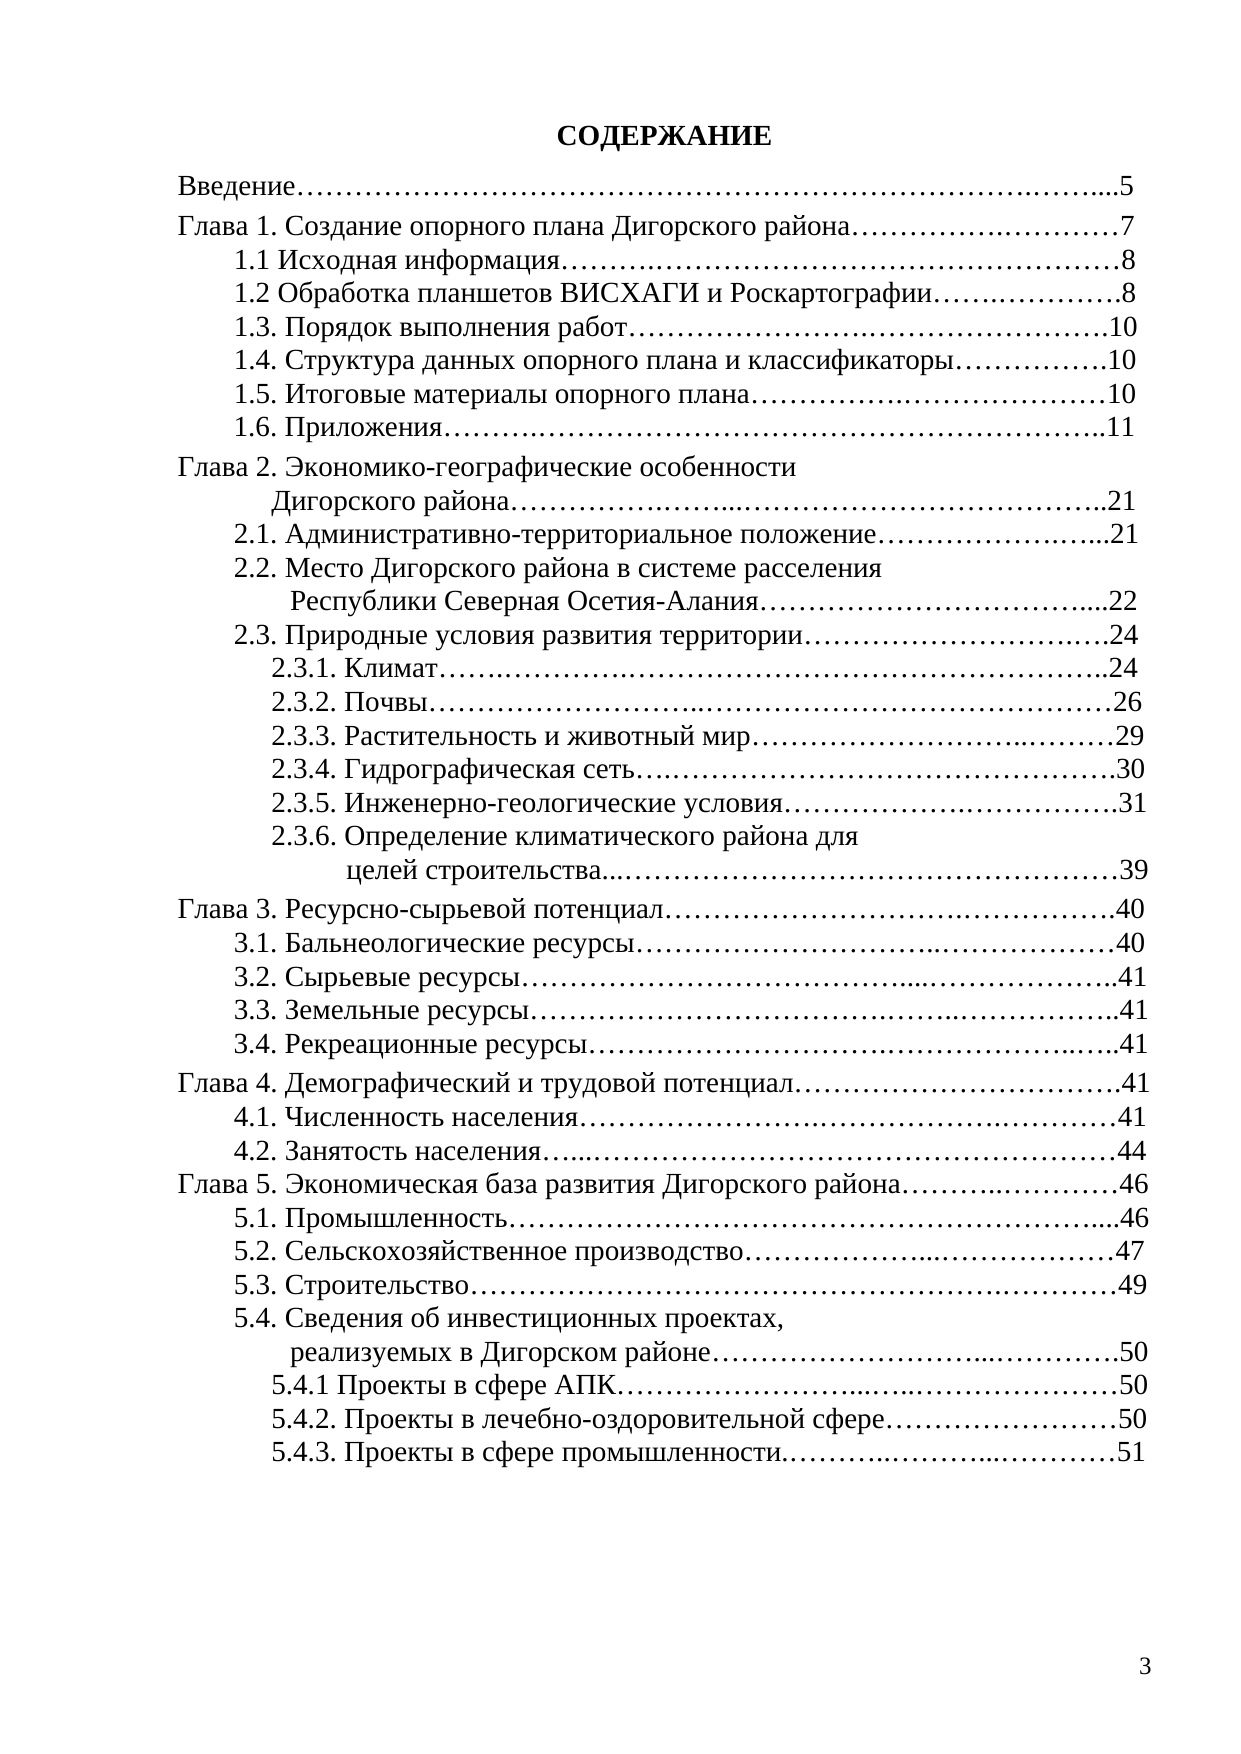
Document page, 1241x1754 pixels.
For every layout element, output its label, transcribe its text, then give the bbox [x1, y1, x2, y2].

text Глава 1. Создание опорного плана Дигорского района…………….…………7 [177, 208, 1152, 242]
text 5.4.3. Проекты в сфере промышленности.………..………...…………51 [271, 1434, 1152, 1468]
text 1.6. Приложения……….…………………………………………………..11 [233, 409, 1152, 443]
text Глава 5. Экономическая база развития Дигорского района………..…………46 [177, 1166, 1152, 1200]
text 5.4.1 Проекты в сфере АПК……………………...…..…………………50 [271, 1367, 1152, 1401]
subtitle 1.5. Итоговые материалы опорного плана…………….…………………10 [233, 376, 1152, 409]
subtitle 1.1 Исходная информация……….…………………………………………8 [233, 242, 1152, 275]
subtitle 1.4. Структура данных опорного плана и классификаторы…………….10 [233, 342, 1152, 376]
subtitle 3.2. Сырьевые ресурсы…………………………………....………………..41 [233, 959, 1152, 992]
title 2.3.1. Климат…….………….…………………………………………..24 [271, 651, 1152, 684]
text Глава 3. Ресурсно-сырьевой потенциал………………………….…………….40 [177, 892, 1152, 925]
text 4.2. Занятость населения…...………………………………………………44 [233, 1133, 1152, 1166]
subtitle Глава 4. Демографический и трудовой потенциал…………………………….41 [177, 1066, 1152, 1099]
subtitle 3.3. Земельные ресурсы……………………………….……..……………..41 [233, 992, 1152, 1026]
text 2.3.5. Инженерно-геологические условия……………….…………….31 [271, 785, 1152, 818]
text 2.3.6. Определение климатического района для целей строительства...……………………………………………39 [271, 818, 1152, 885]
text 4.1. Численность населения…………………….……………….…………41 [233, 1099, 1152, 1133]
text 2.3. Природные условия развития территории……………………….….24 [233, 617, 1152, 651]
text 5.4.2. Проекты в лечебно-оздоровительной сфере……………………50 [271, 1401, 1152, 1434]
text 5.3. Строительство……………………………………………….…………49 [233, 1267, 1152, 1300]
text СОДЕРЖАНИЕ [177, 118, 1152, 152]
text Введение………………………………………………………………….……....5 [177, 168, 1152, 202]
subtitle 1.2 Обработка планшетов ВИСХАГИ и Роскартографии…….………….8 [233, 275, 1152, 309]
text Глава 2. Экономико-географические особенности Дигорского района…………….……...………………………………..21 [177, 449, 1152, 516]
text 3.1. Бальнеологические ресурсы…………………………..………………40 [233, 925, 1152, 959]
title 2.3.4. Гидрографическая сеть….……………………………………….30 [271, 751, 1152, 785]
text 5.1. Промышленность……………………………………………………....46 [233, 1200, 1152, 1233]
text 5.4. Сведения об инвестиционных проектах, реализуемых в Дигорском районе………………………...………….50 [233, 1300, 1152, 1367]
text 2.1. Административно-территориальное положение……………….…...21 [233, 516, 1152, 550]
subtitle 3.4. Рекреационные ресурсы………………………….………………..…..41 [233, 1026, 1152, 1059]
text 2.3.2. Почвы………………………..……………………………………26 [271, 684, 1152, 718]
subtitle 2.2. Место Дигорского района в системе расселения Республики Северная Осетия-Алания……………………………....22 [233, 550, 1152, 617]
subtitle 2.3.3. Растительность и животный мир………………………..………29 [271, 718, 1152, 751]
subtitle 1.3. Порядок выполнения работ…………………….…………………….10 [233, 309, 1152, 342]
text 5.2. Сельскохозяйственное производство………………...………………47 [233, 1233, 1152, 1267]
